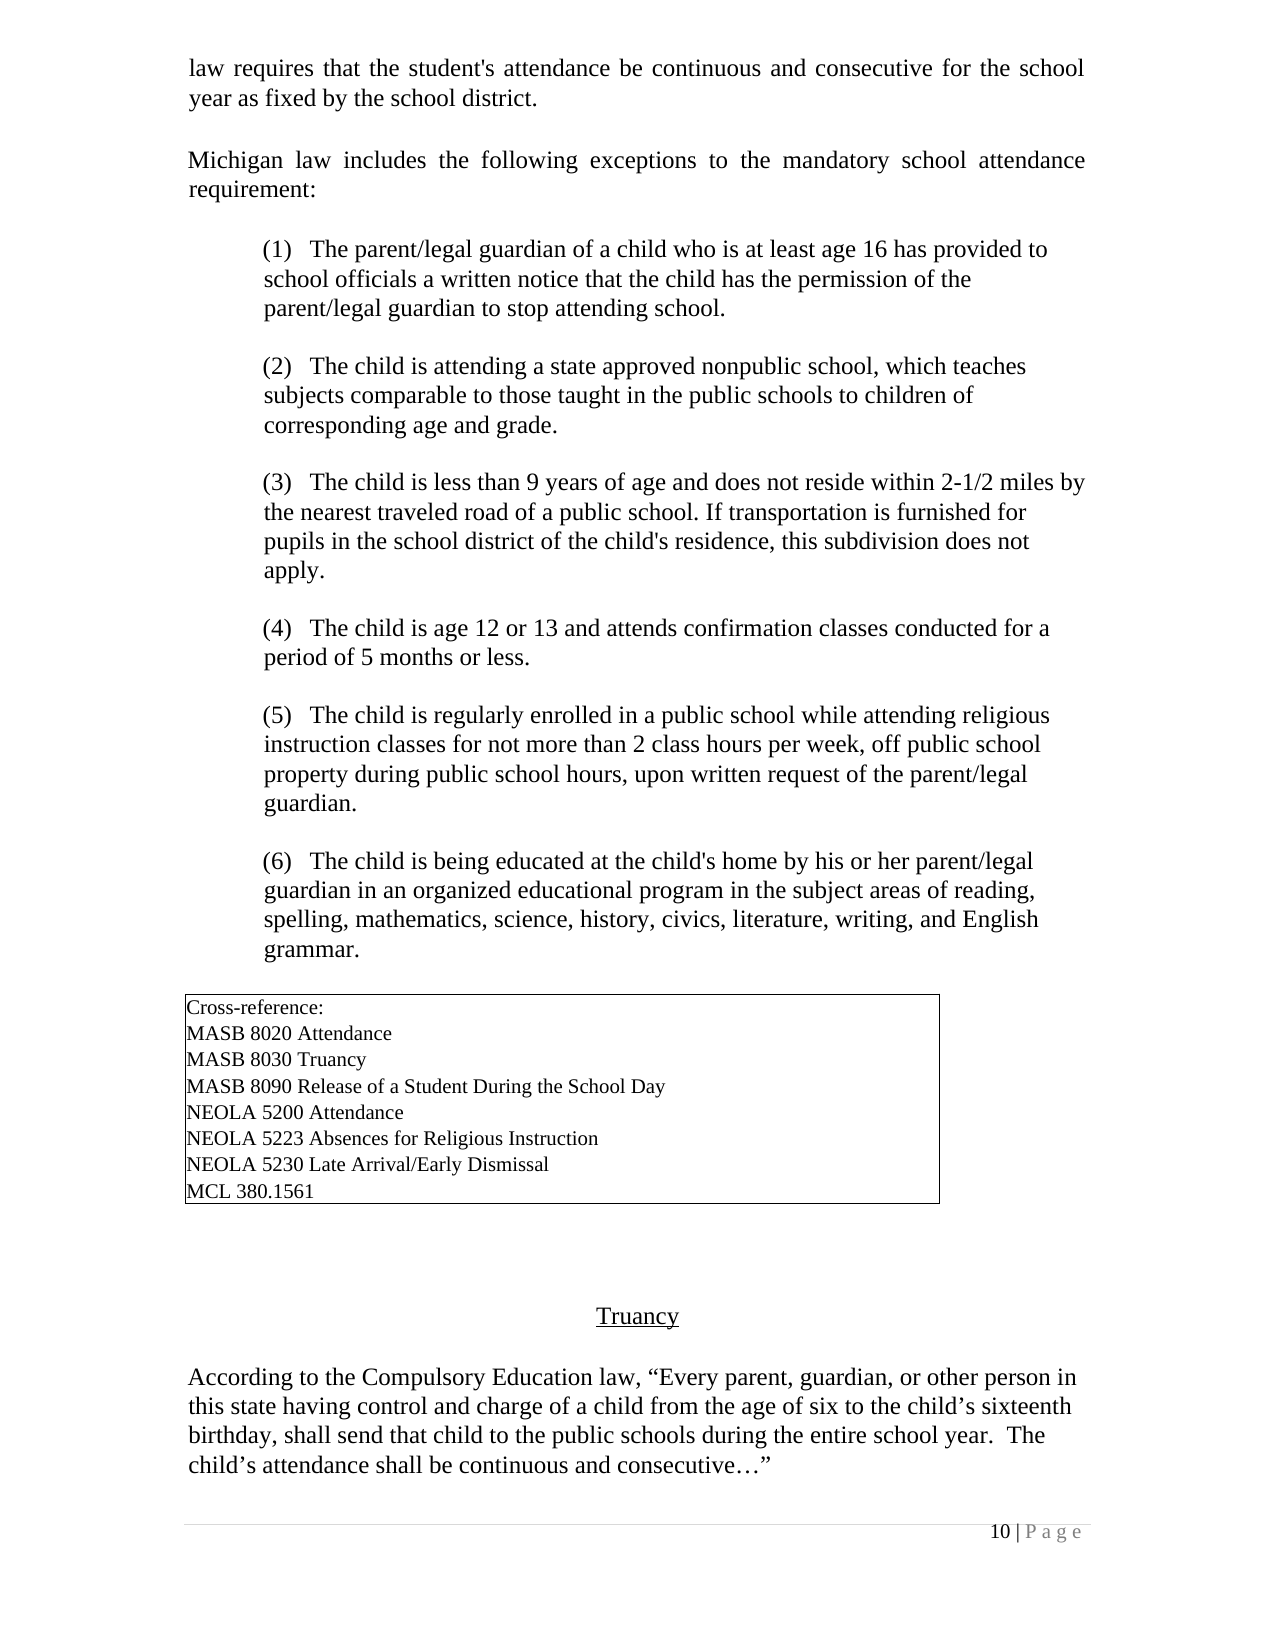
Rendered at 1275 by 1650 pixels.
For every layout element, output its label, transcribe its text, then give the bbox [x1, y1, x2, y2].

text Cross-reference: [186, 995, 939, 1019]
text MASB 8030 Truancy [186, 1046, 939, 1071]
text MASB 8020 Attendance [186, 1020, 939, 1045]
text MASB 8090 Release of a Student During the School Day [186, 1072, 939, 1098]
list The child is less than 9 years of age and does not reside within 2-1/2 miles by the nearest traveled road of a public school. If transportation is furnished for pupils in the school district of the child's residence, this subdivision does not apply. [262, 467, 1087, 584]
subtitle Truancy [188, 1301, 1087, 1329]
list The child is age 12 or 13 and attends confirmation classes conducted for a period of 5 months or less. [262, 613, 1087, 671]
text Michigan law includes the following exceptions to the mandatory school attendance requirement: [187, 145, 1086, 203]
text NEOLA 5200 Attendance [186, 1099, 939, 1124]
list The child is regularly enrolled in a public school while attending religious instruction classes for not more than 2 class hours per week, off public school property during public school hours, upon written request of the parent/legal guardian. [262, 700, 1087, 817]
text MCL 380.1561 [186, 1178, 939, 1203]
text According to the Compulsory Education law, “Every parent, guardian, or other person in this state having control and charge of a child from the age of six to the child’s sixteenth birthday, shall send that child to the public schools during the entire school year. The child’s attendance shall be continuous and consecutive…” [187, 1362, 1087, 1479]
list The child is being educated at the child's home by his or her parent/legal guardian in an organized educational program in the subject areas of reading, spelling, mathematics, science, history, civics, literature, writing, and English grammar. [262, 846, 1087, 962]
list The parent/legal guardian of a child who is at least age 16 has provided to school officials a written notice that the child has the permission of the parent/legal guardian to stop attending school. [262, 234, 1087, 322]
list The child is attending a state approved nonpublic school, which teaches subjects comparable to those taught in the public schools to children of corresponding age and grade. [262, 351, 1087, 439]
text NEOLA 5223 Absences for Religious Instruction [186, 1125, 939, 1150]
text NEOLA 5230 Late Arrival/Early Dismissal [186, 1151, 939, 1176]
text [187, 53, 1086, 111]
